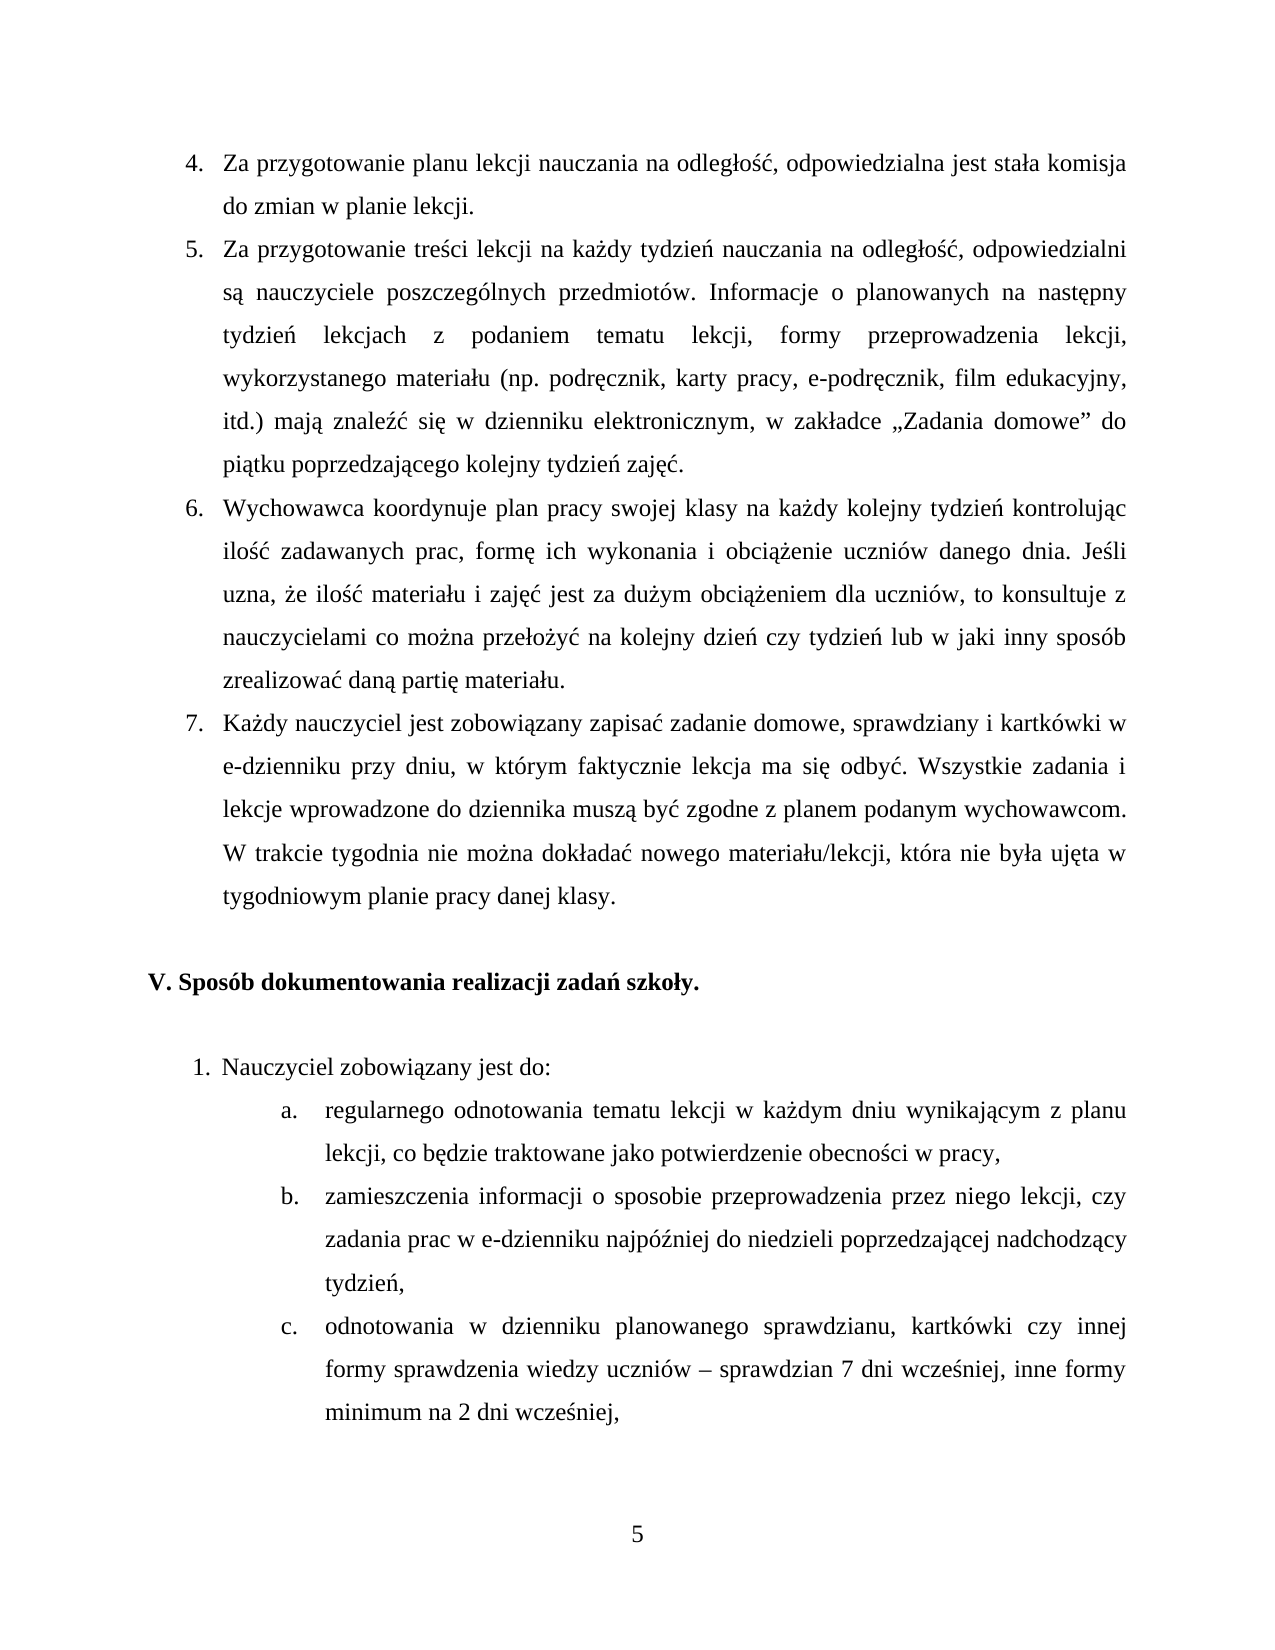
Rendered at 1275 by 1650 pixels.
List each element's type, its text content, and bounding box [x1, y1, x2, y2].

list zamieszczenia informacji o sposobie przeprowadzenia przez niego lekcji, czy zadania prac w e-dzienniku najpóźniej do niedzieli poprzedzającej nadchodzący tydzień, [281, 1181, 1127, 1296]
list odnotowania w dzienniku planowanego sprawdzianu, kartkówki czy innej formy sprawdzenia wiedzy uczniów – sprawdzian 7 dni wcześniej, inne formy minimum na 2 dni wcześniej, [281, 1311, 1127, 1426]
list Za przygotowanie planu lekcji nauczania na odległość, odpowiedzialna jest stała komisja do zmian w planie lekcji. [185, 148, 1127, 219]
list Nauczyciel zobowiązany jest do: [192, 1052, 1127, 1081]
list Wychowawca koordynuje plan pracy swojej klasy na każdy kolejny tydzień kontrolując ilość zadawanych prac, formę ich wykonania i obciążenie uczniów danego dnia. Jeśli uzna, że ilość materiału i zajęć jest za dużym obciążeniem dla uczniów, to konsultuje z nauczycielami co można przełożyć na kolejny dzień czy tydzień lub w jaki inny sposób zrealizować daną partię materiału. [185, 493, 1127, 694]
list regularnego odnotowania tematu lekcji w każdym dniu wynikającym z planu lekcji, co będzie traktowane jako potwierdzenie obecności w pracy, [281, 1095, 1127, 1167]
list Każdy nauczyciel jest zobowiązany zapisać zadanie domowe, sprawdziany i kartkówki w e-dzienniku przy dniu, w którym faktycznie lekcja ma się odbyć. Wszystkie zadania i lekcje wprowadzone do dziennika muszą być zgodne z planem podanym wychowawcom. W trakcie tygodnia nie można dokładać nowego materiału/lekcji, która nie była ujęta w tygodniowym planie pracy danej klasy. [185, 708, 1127, 909]
list Za przygotowanie treści lekcji na każdy tydzień nauczania na odległość, odpowiedzialni są nauczyciele poszczególnych przedmiotów. Informacje o planowanych na następny tydzień lekcjach z podaniem tematu lekcji, formy przeprowadzenia lekcji, wykorzystanego materiału (np. podręcznik, karty pracy, e-podręcznik, film edukacyjny, itd.) mają znaleźć się w dzienniku elektronicznym, w zakładce „Zadania domowe” do piątku poprzedzającego kolejny tydzień zajęć. [185, 234, 1127, 478]
text V. Sposób dokumentowania realizacji zadań szkoły. [148, 967, 1127, 996]
